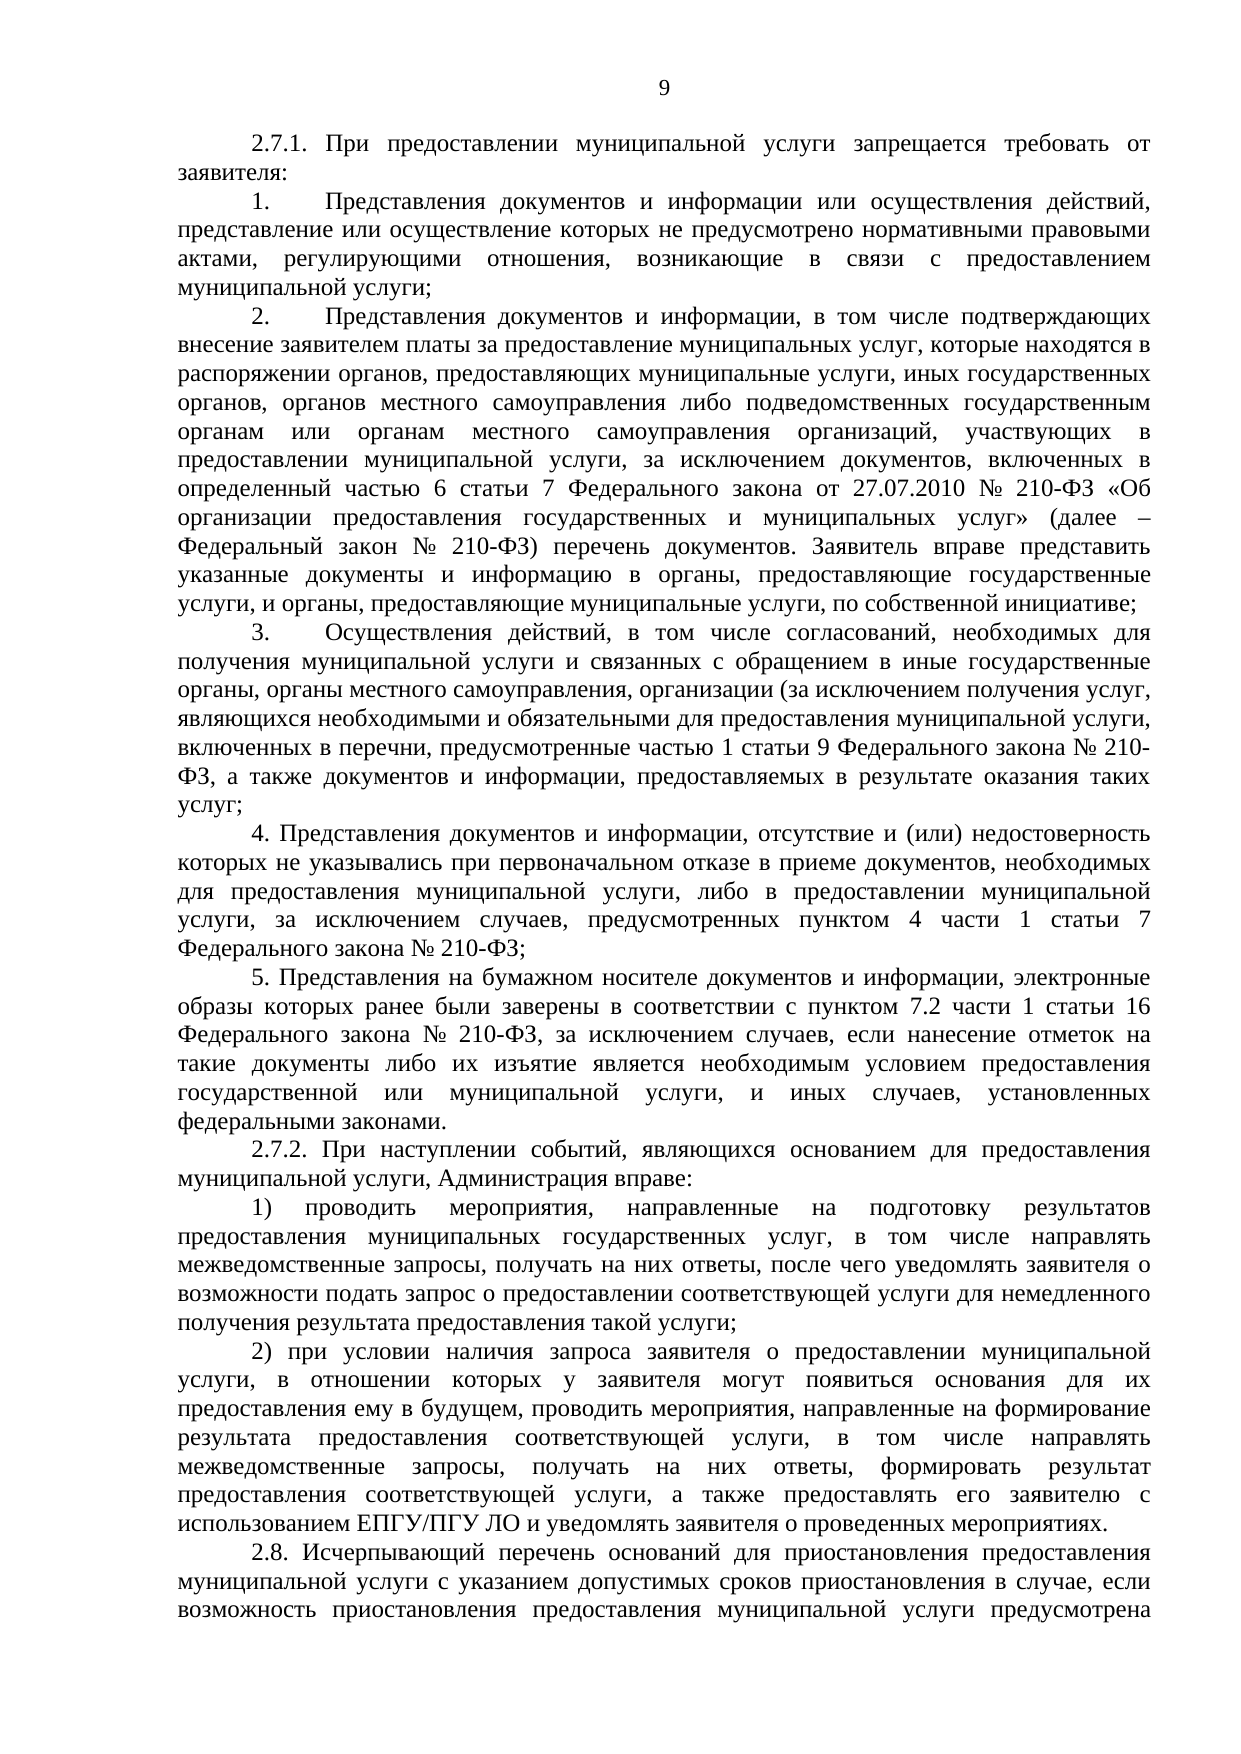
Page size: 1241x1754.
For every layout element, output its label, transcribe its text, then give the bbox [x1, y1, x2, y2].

text 3. Осуществления действий, в том числе согласований, необходимых для получения муниципальной услуги и связанных с обращением в иные государственные органы, органы местного самоуправления, организации (за исключением получения услуг, являющихся необходимыми и обязательными для предоставления муниципальной услуги, включенных в перечни, предусмотренные частью 1 статьи 9 Федерального закона № 210-ФЗ, а также документов и информации, предоставляемых в результате оказания таких услуг; [177, 617, 1152, 818]
text 2) при условии наличия запроса заявителя о предоставлении муниципальной услуги, в отношении которых у заявителя могут появиться основания для их предоставления ему в будущем, проводить мероприятия, направленные на формирование результата предоставления соответствующей услуги, в том числе направлять межведомственные запросы, получать на них ответы, формировать результат предоставления соответствующей услуги, а также предоставлять его заявителю с использованием ЕПГУ/ПГУ ЛО и уведомлять заявителя о проведенных мероприятиях. [177, 1336, 1152, 1537]
text 1) проводить мероприятия, направленные на подготовку результатов предоставления муниципальных государственных услуг, в том числе направлять межведомственные запросы, получать на них ответы, после чего уведомлять заявителя о возможности подать запрос о предоставлении соответствующей услуги для немедленного получения результата предоставления такой услуги; [177, 1192, 1152, 1336]
text 5. Представления на бумажном носителе документов и информации, электронные образы которых ранее были заверены в соответствии с пунктом 7.2 части 1 статьи 16 Федерального закона № 210-ФЗ, за исключением случаев, если нанесение отметок на такие документы либо их изъятие является необходимым условием предоставления государственной или муниципальной услуги, и иных случаев, установленных федеральными законами. [177, 962, 1152, 1134]
text 2.7.2. При наступлении событий, являющихся основанием для предоставления муниципальной услуги, Администрация вправе: [177, 1134, 1152, 1192]
text 1. Представления документов и информации или осуществления действий, представление или осуществление которых не предусмотрено нормативными правовыми актами, регулирующими отношения, возникающие в связи с предоставлением муниципальной услуги; [177, 186, 1152, 301]
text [177, 1537, 1152, 1623]
text 4. Представления документов и информации, отсутствие и (или) недостоверность которых не указывались при первоначальном отказе в приеме документов, необходимых для предоставления муниципальной услуги, либо в предоставлении муниципальной услуги, за исключением случаев, предусмотренных пунктом 4 части 1 статьи 7 Федерального закона № 210-ФЗ; [177, 818, 1152, 962]
text 2.7.1. При предоставлении муниципальной услуги запрещается требовать от заявителя: [177, 128, 1152, 186]
text 2. Представления документов и информации, в том числе подтверждающих внесение заявителем платы за предоставление муниципальных услуг, которые находятся в распоряжении органов, предоставляющих муниципальные услуги, иных государственных органов, органов местного самоуправления либо подведомственных государственным органам или органам местного самоуправления организаций, участвующих в предоставлении муниципальной услуги, за исключением документов, включенных в определенный частью 6 статьи 7 Федерального закона от 27.07.2010 № 210-ФЗ «Об организации предоставления государственных и муниципальных услуг» (далее – Федеральный закон № 210-ФЗ) перечень документов. Заявитель вправе представить указанные документы и информацию в органы, предоставляющие государственные услуги, и органы, предоставляющие муниципальные услуги, по собственной инициативе; [177, 301, 1152, 617]
